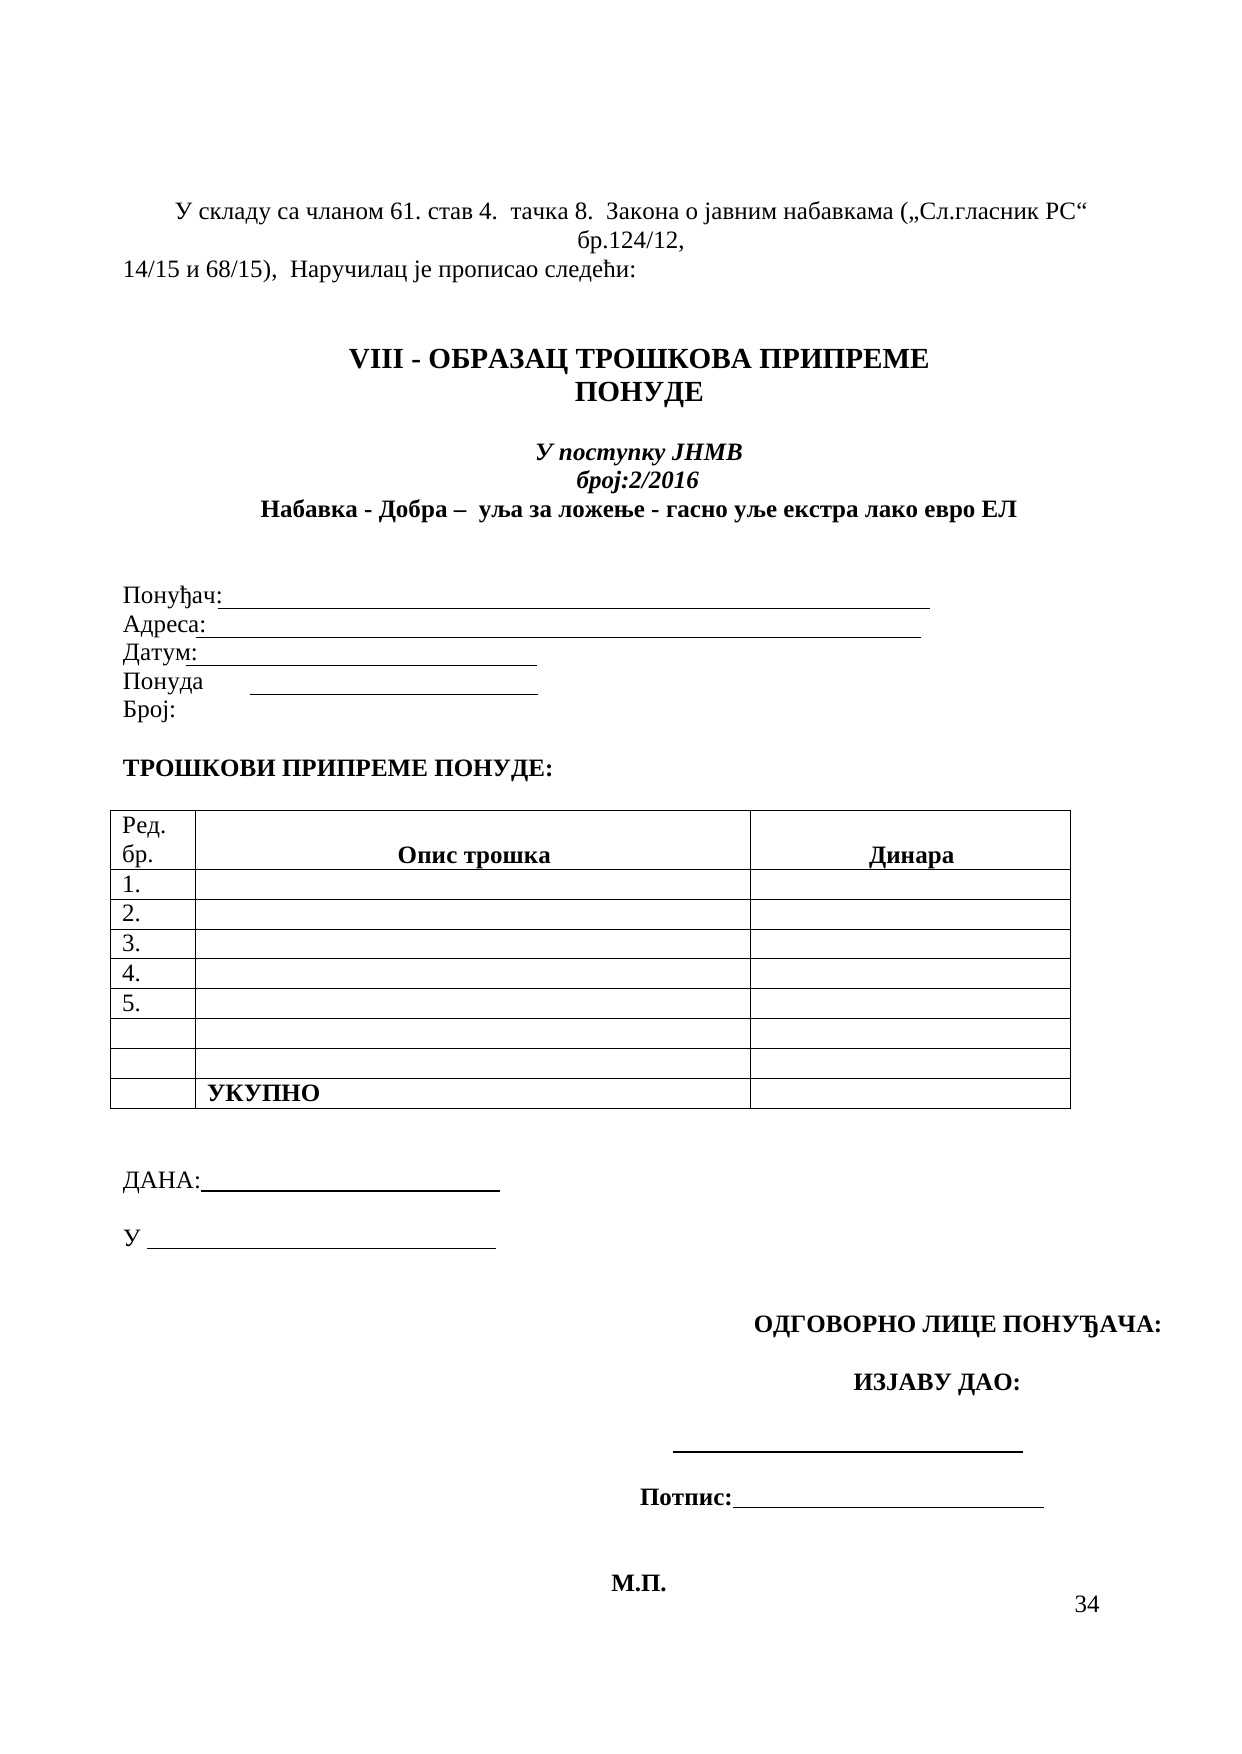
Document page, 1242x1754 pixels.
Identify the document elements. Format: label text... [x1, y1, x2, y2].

text М.П. [610, 1568, 667, 1596]
text У складу са чланом 61. став 4. тачка 8. Закона о јавним набавкама („Сл.гласник РС“ бр.124/12, [119, 196, 1142, 254]
text VIII - ОБРАЗАЦ ТРОШКОВА ПРИПРЕМЕ ПОНУДЕ [290, 341, 988, 408]
table_cell [751, 930, 1070, 958]
table_cell 2. [111, 900, 195, 928]
table_cell [196, 1049, 750, 1078]
table_cell 1. [111, 870, 195, 899]
text Набавка - Добра – уља за ложење - гасно уље екстра лако евро ЕЛ [160, 494, 1117, 523]
text ТРОШКОВИ ПРИПРЕМЕ ПОНУДЕ: [123, 752, 1167, 781]
table_header Ред. бр. [111, 811, 195, 869]
table_cell [751, 989, 1070, 1018]
table_cell УКУПНО [196, 1079, 750, 1107]
text У поступку ЈНМВ број:2/2016 [471, 437, 807, 494]
table_cell 3. [111, 930, 195, 958]
table_cell [751, 870, 1070, 899]
table_cell [196, 900, 750, 928]
table_cell [196, 989, 750, 1018]
table_cell [196, 1019, 750, 1048]
text Понуђач: Адреса: Датум: Понуда Број: [123, 581, 258, 723]
text У [123, 1222, 1167, 1251]
table_cell [111, 1049, 195, 1078]
text ОДГОВОРНО ЛИЦЕ ПОНУЂАЧА: [753, 1309, 1167, 1338]
text Потпис: [640, 1482, 1167, 1510]
table_cell 5. [111, 989, 195, 1018]
table_cell [111, 1079, 195, 1107]
table_cell [751, 1079, 1070, 1107]
table_cell [751, 1019, 1070, 1048]
table_cell [196, 870, 750, 899]
text 34 [100, 1596, 1164, 1616]
table_cell [751, 959, 1070, 988]
text 14/15 и 68/15), Наручилац је прописао следећи: [123, 254, 1167, 283]
table_cell [751, 1049, 1070, 1078]
table_cell [196, 959, 750, 988]
text ИЗЈАВУ ДАО: [100, 1367, 1021, 1395]
table_cell [111, 1019, 195, 1048]
table_header Динара [751, 811, 1070, 869]
table_cell [751, 900, 1070, 928]
text ДАНА: [123, 1165, 1167, 1193]
table_header Опис трошка [196, 811, 750, 869]
table_cell 4. [111, 959, 195, 988]
table_cell [196, 930, 750, 958]
